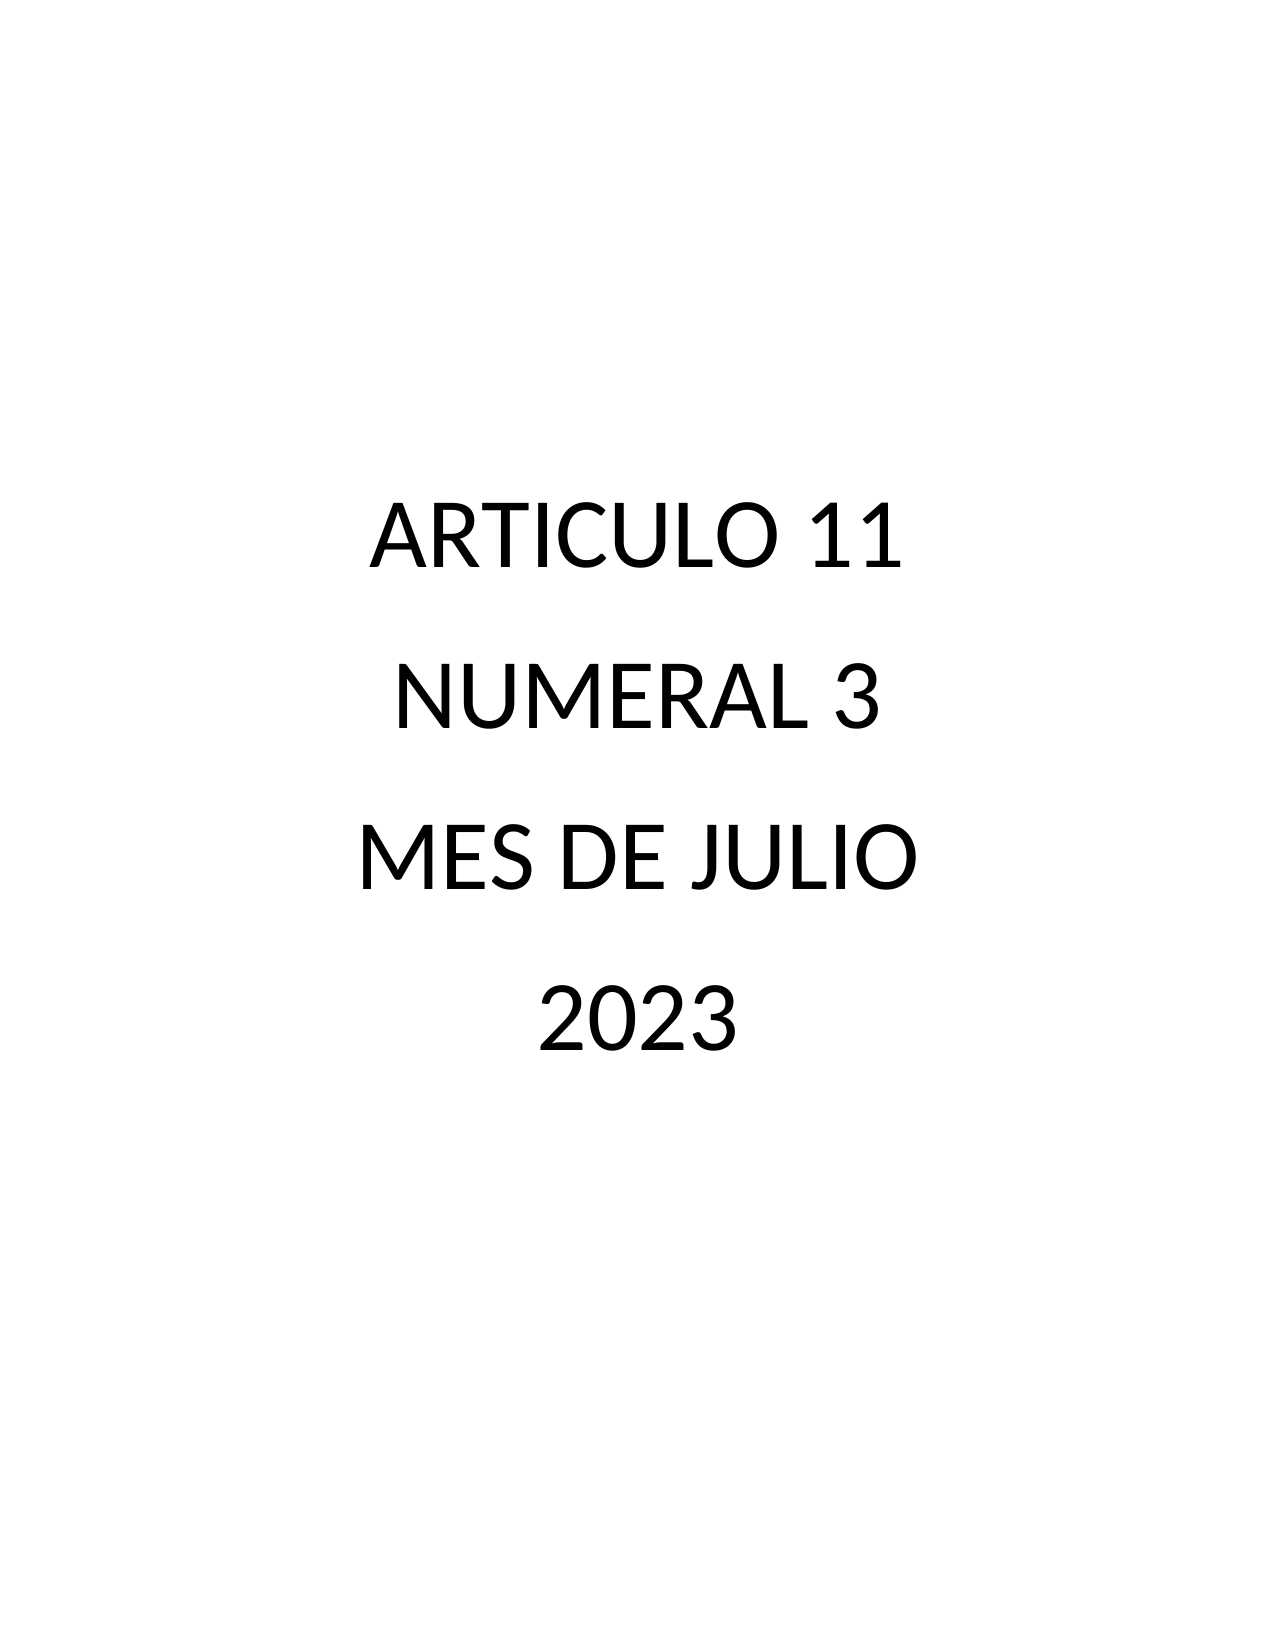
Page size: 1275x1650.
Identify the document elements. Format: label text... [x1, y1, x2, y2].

text MES DE JULIO [177, 792, 1098, 914]
text NUMERAL 3 [177, 631, 1098, 753]
text 2023 [177, 953, 1098, 1075]
text ARTICULO 11 [177, 470, 1098, 592]
